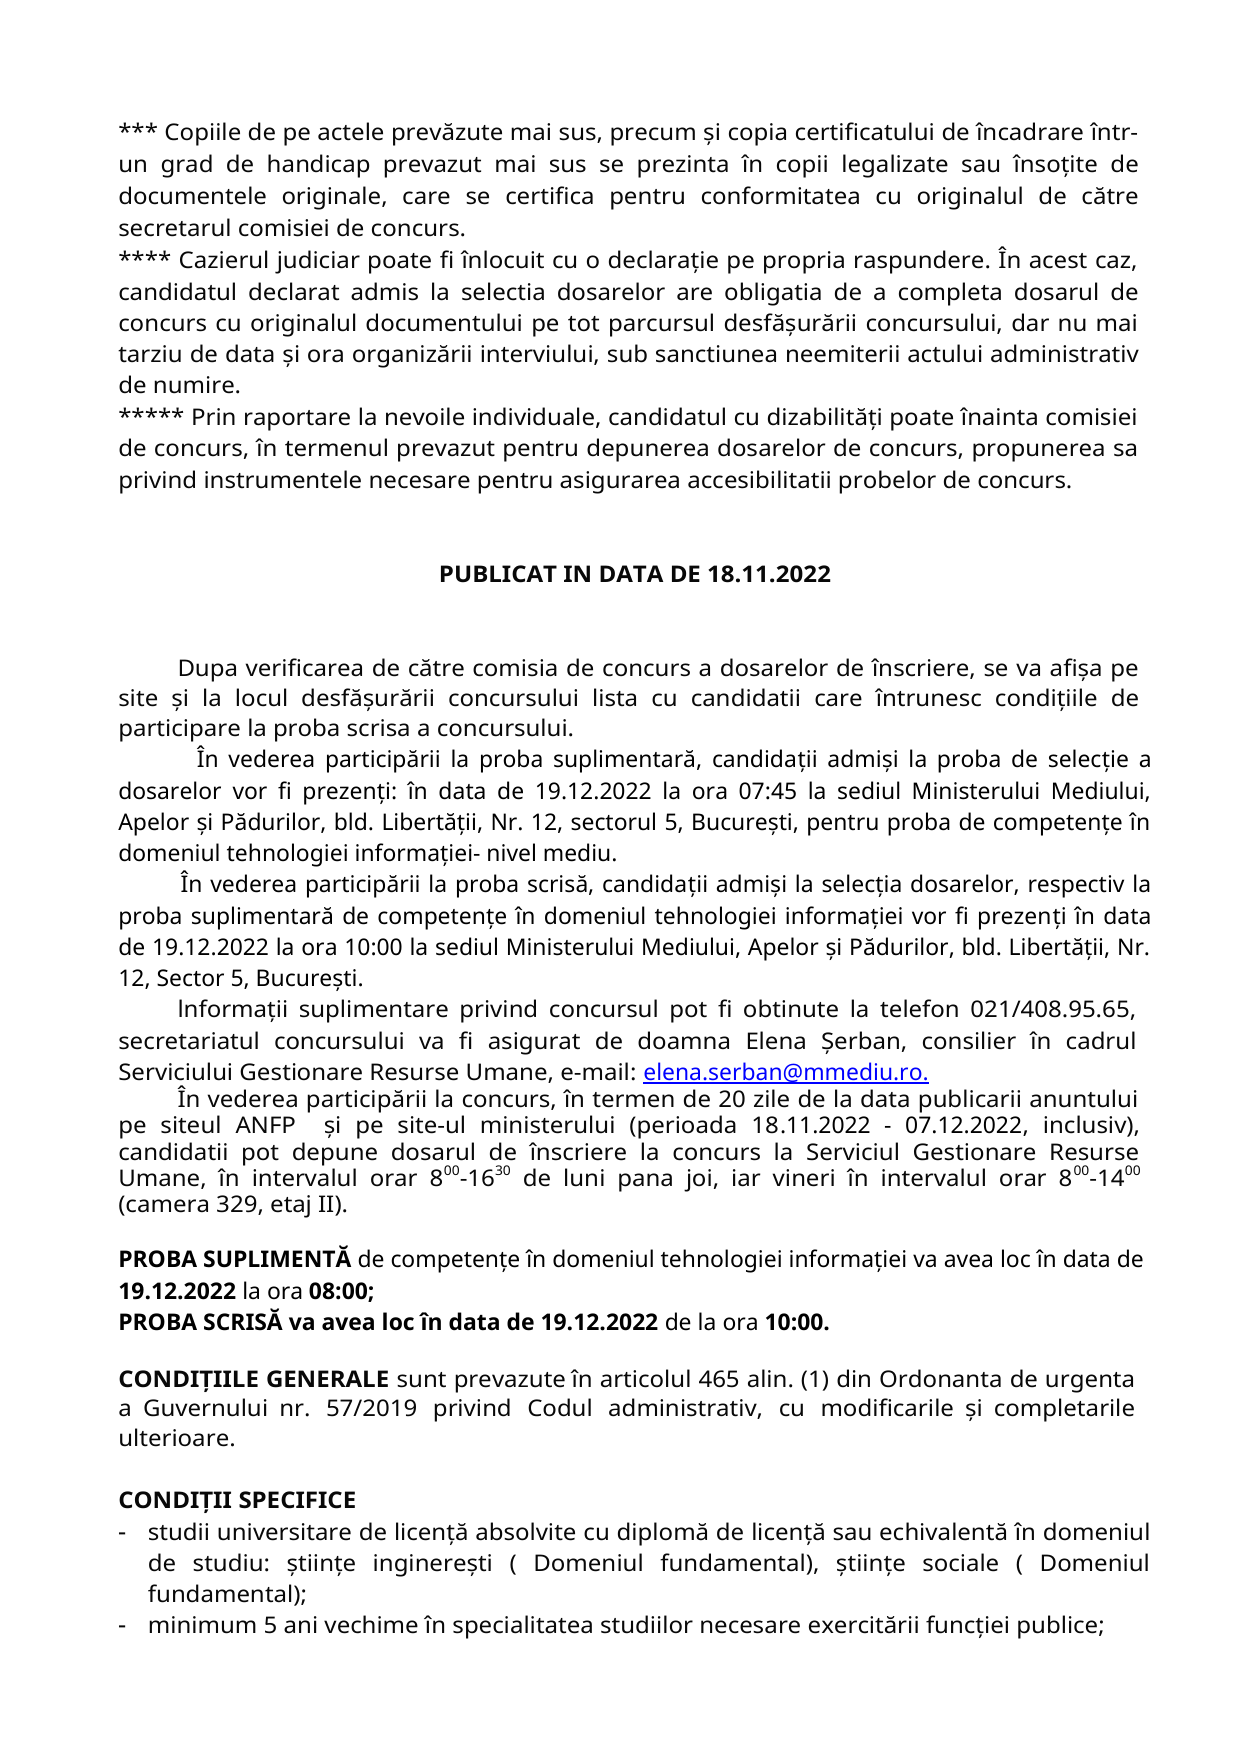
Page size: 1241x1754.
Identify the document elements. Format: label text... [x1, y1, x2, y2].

list studii universitare de licență absolvite cu diplomă de licență sau echivalentă în domeniul de studiu: științe inginerești ( Domeniul fundamental), științe sociale ( Domeniul fundamental); [118, 1516, 1152, 1609]
text În vederea participării la concurs, în termen de 20 zile de la data publicarii anuntului pe site­ul ANFP și pe site-ul ministerului (perioada 18.11.2022 - 07.12.2022, inclusiv), candidatii pot depune dosarul de înscriere la concurs la Serviciul Gestionare Resurse Umane, în intervalul orar 800-1630 de luni pana joi, iar vineri în intervalul orar 800-1400 (camera 329, etaj II). [118, 1087, 1140, 1217]
text lnformații suplimentare privind concursul pot fi obtinute la telefon 021/408.95.65, secretariatul concursului va fi asigurat de doamna Elena Șerban, consilier în cadrul Serviciului Gestionare Resurse Umane, e-mail: elena.serban@mmediu.ro. [118, 993, 1138, 1087]
text În vederea participării la proba scrisă, candidaţii admişi la selecţia dosarelor, respectiv la proba suplimentară de competențe în domeniul tehnologiei informației vor fi prezenţi în data de 19.12.2022 la ora 10:00 la sediul Ministerului Mediului, Apelor și Pădurilor, bld. Libertății, Nr. 12, Sector 5, București. [118, 868, 1152, 993]
text Dupa verificarea de către comisia de concurs a dosarelor de înscriere, se va afișa pe site și la locul desfășurării concursului lista cu candidatii care întrunesc condițiile de participare la proba scrisa a concursului. [118, 651, 1140, 743]
text PROBA SCRISĂ va avea loc în data de 19.12.2022 de la ora 10:00. [118, 1306, 1152, 1337]
text CONDIȚIILE GENERALE sunt prevazute în articolul 465 alin. (1) din Ordonanta de urgenta a Guvernului nr. 57/2019 privind Codul administrativ, cu modificarile și completarile ulterioare. [118, 1363, 1136, 1453]
list minimum 5 ani vechime în specialitatea studiilor necesare exercitării funcției publice; [118, 1609, 1152, 1641]
text *** Copiile de pe actele prevăzute mai sus, precum și copia certificatului de încadrare într-un grad de handicap prevazut mai sus se prezinta în copii legalizate sau însoțite de documentele originale, care se certifica pentru conformitatea cu originalul de către secretarul comisiei de concurs. [118, 116, 1140, 243]
text PROBA SUPLIMENTĂ de competențe în domeniul tehnologiei informației va avea loc în data de 19.12.2022 la ora 08:00; [118, 1243, 1152, 1306]
text CONDIȚII SPECIFICE [118, 1484, 1152, 1516]
text ***** Prin raportare la nevoile individuale, candidatul cu dizabilități poate înainta comisiei de concurs, în termenul prevazut pentru depunerea dosarelor de concurs, propunerea sa privind instrumentele necesare pentru asigurarea accesibilitatii probelor de concurs. [118, 401, 1139, 495]
text PUBLICAT IN DATA DE 18.11.2022 [118, 558, 1152, 589]
text **** Cazierul judiciar poate fi înlocuit cu o declarație pe propria raspundere. În acest caz, candidatul declarat admis la selectia dosarelor are obligatia de a completa dosarul de concurs cu originalul documentului pe tot parcursul desfășurării concursului, dar nu mai tarziu de data și ora organizării interviului, sub sanctiunea neemiterii actului administrativ de numire. [118, 244, 1140, 401]
text În vederea participării la proba suplimentară, candidaţii admişi la proba de selecţie a dosarelor vor fi prezenţi: în data de 19.12.2022 la ora 07:45 la sediul Ministerului Mediului, Apelor și Pădurilor, bld. Libertății, Nr. 12, sectorul 5, București, pentru proba de competențe în domeniul tehnologiei informației- nivel mediu. [118, 743, 1152, 868]
